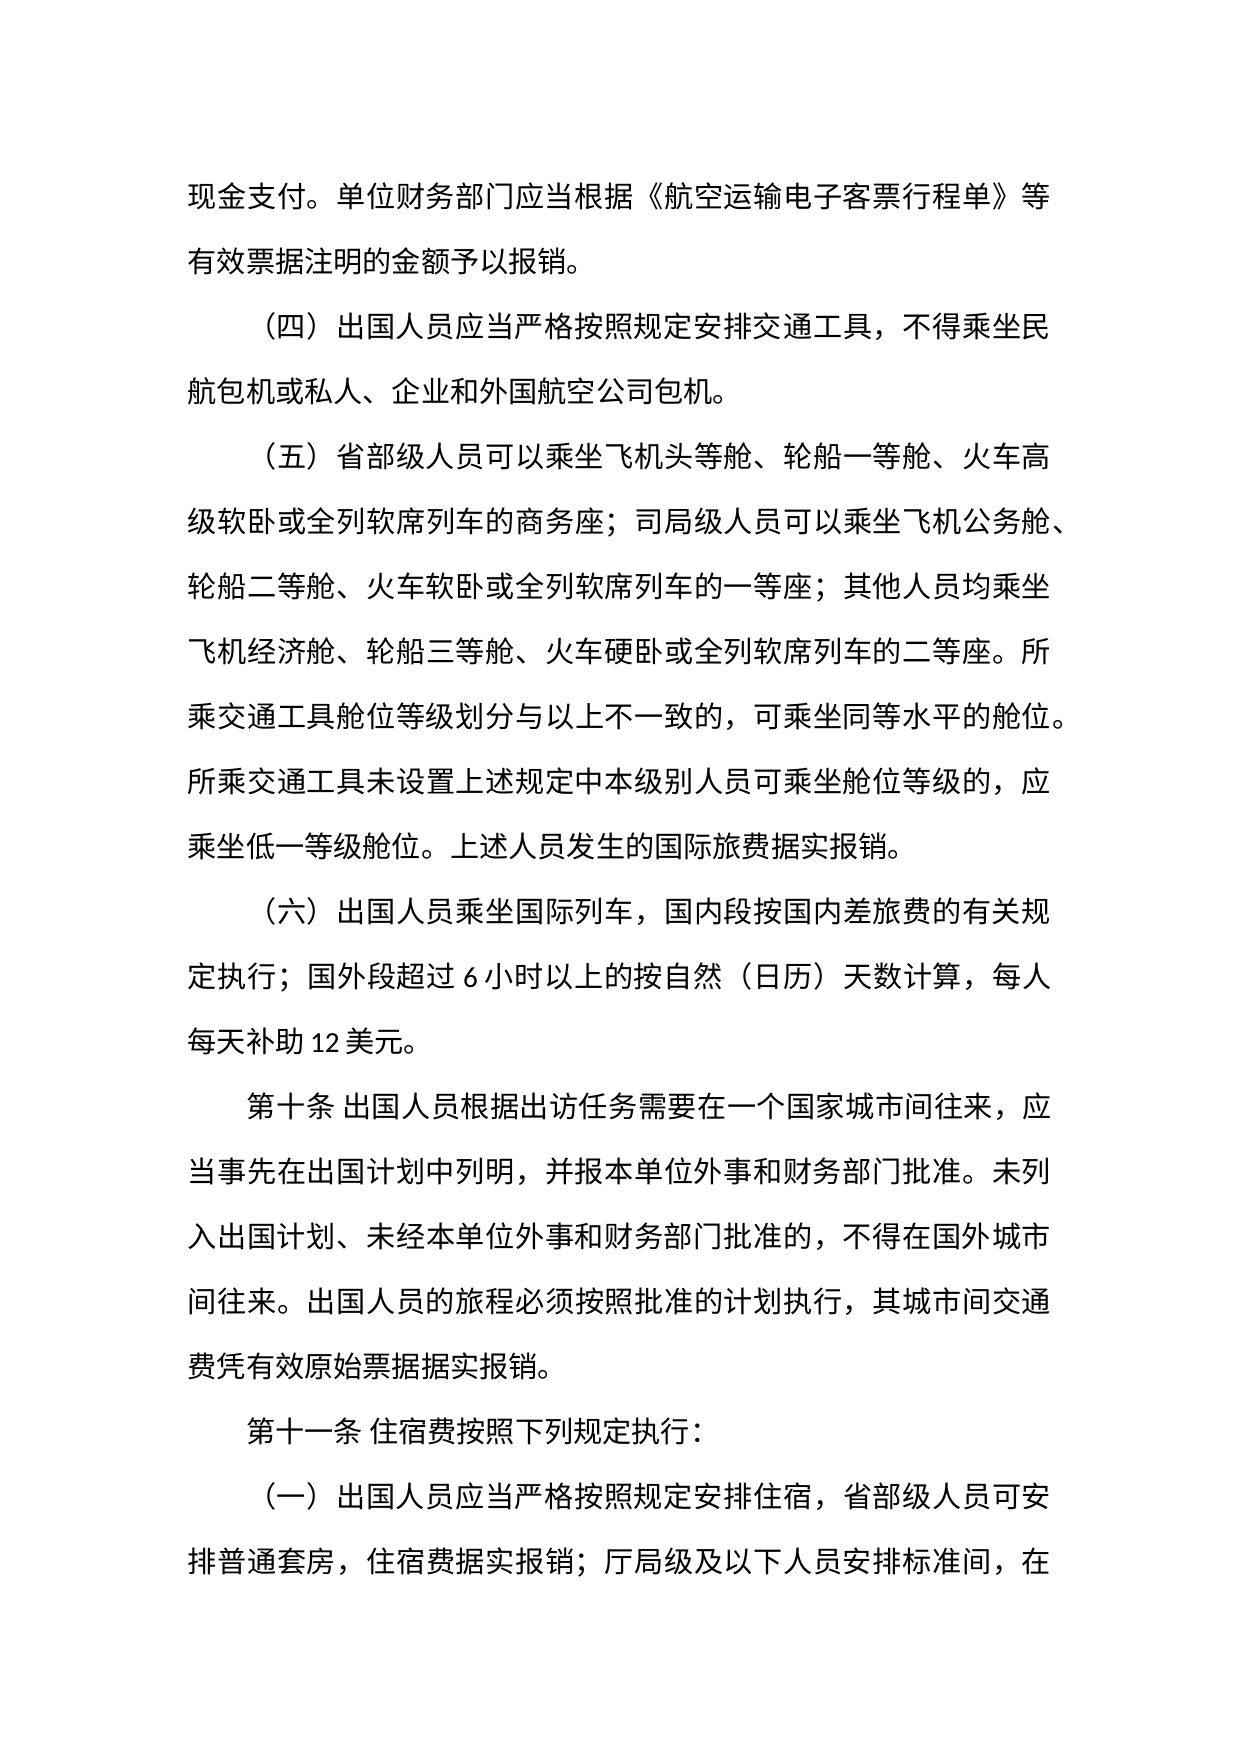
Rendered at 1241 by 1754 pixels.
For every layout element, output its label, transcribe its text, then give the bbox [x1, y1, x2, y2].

text （五）省部级人员可以乘坐飞机头等舱、轮船一等舱、火车高级软卧或全列软席列车的商务座；司局级人员可以乘坐飞机公务舱、轮船二等舱、火车软卧或全列软席列车的一等座；其他人员均乘坐飞机经济舱、轮船三等舱、火车硬卧或全列软席列车的二等座。所乘交通工具舱位等级划分与以上不一致的，可乘坐同等水平的舱位。所乘交通工具未设置上述规定中本级别人员可乘坐舱位等级的，应乘坐低一等级舱位。上述人员发生的国际旅费据实报销。 [187, 422, 1053, 877]
text （六）出国人员乘坐国际列车，国内段按国内差旅费的有关规定执行；国外段超过6小时以上的按自然（日历）天数计算，每人每天补助12美元。 [187, 877, 1053, 1072]
text 第十条 出国人员根据出访任务需要在一个国家城市间往来，应当事先在出国计划中列明，并报本单位外事和财务部门批准。未列入出国计划、未经本单位外事和财务部门批准的，不得在国外城市间往来。出国人员的旅程必须按照批准的计划执行，其城市间交通费凭有效原始票据据实报销。 [187, 1072, 1053, 1397]
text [187, 1462, 1053, 1592]
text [187, 162, 1053, 292]
text （四）出国人员应当严格按照规定安排交通工具，不得乘坐民航包机或私人、企业和外国航空公司包机。 [187, 292, 1053, 422]
text 第十一条 住宿费按照下列规定执行： [187, 1397, 1053, 1462]
